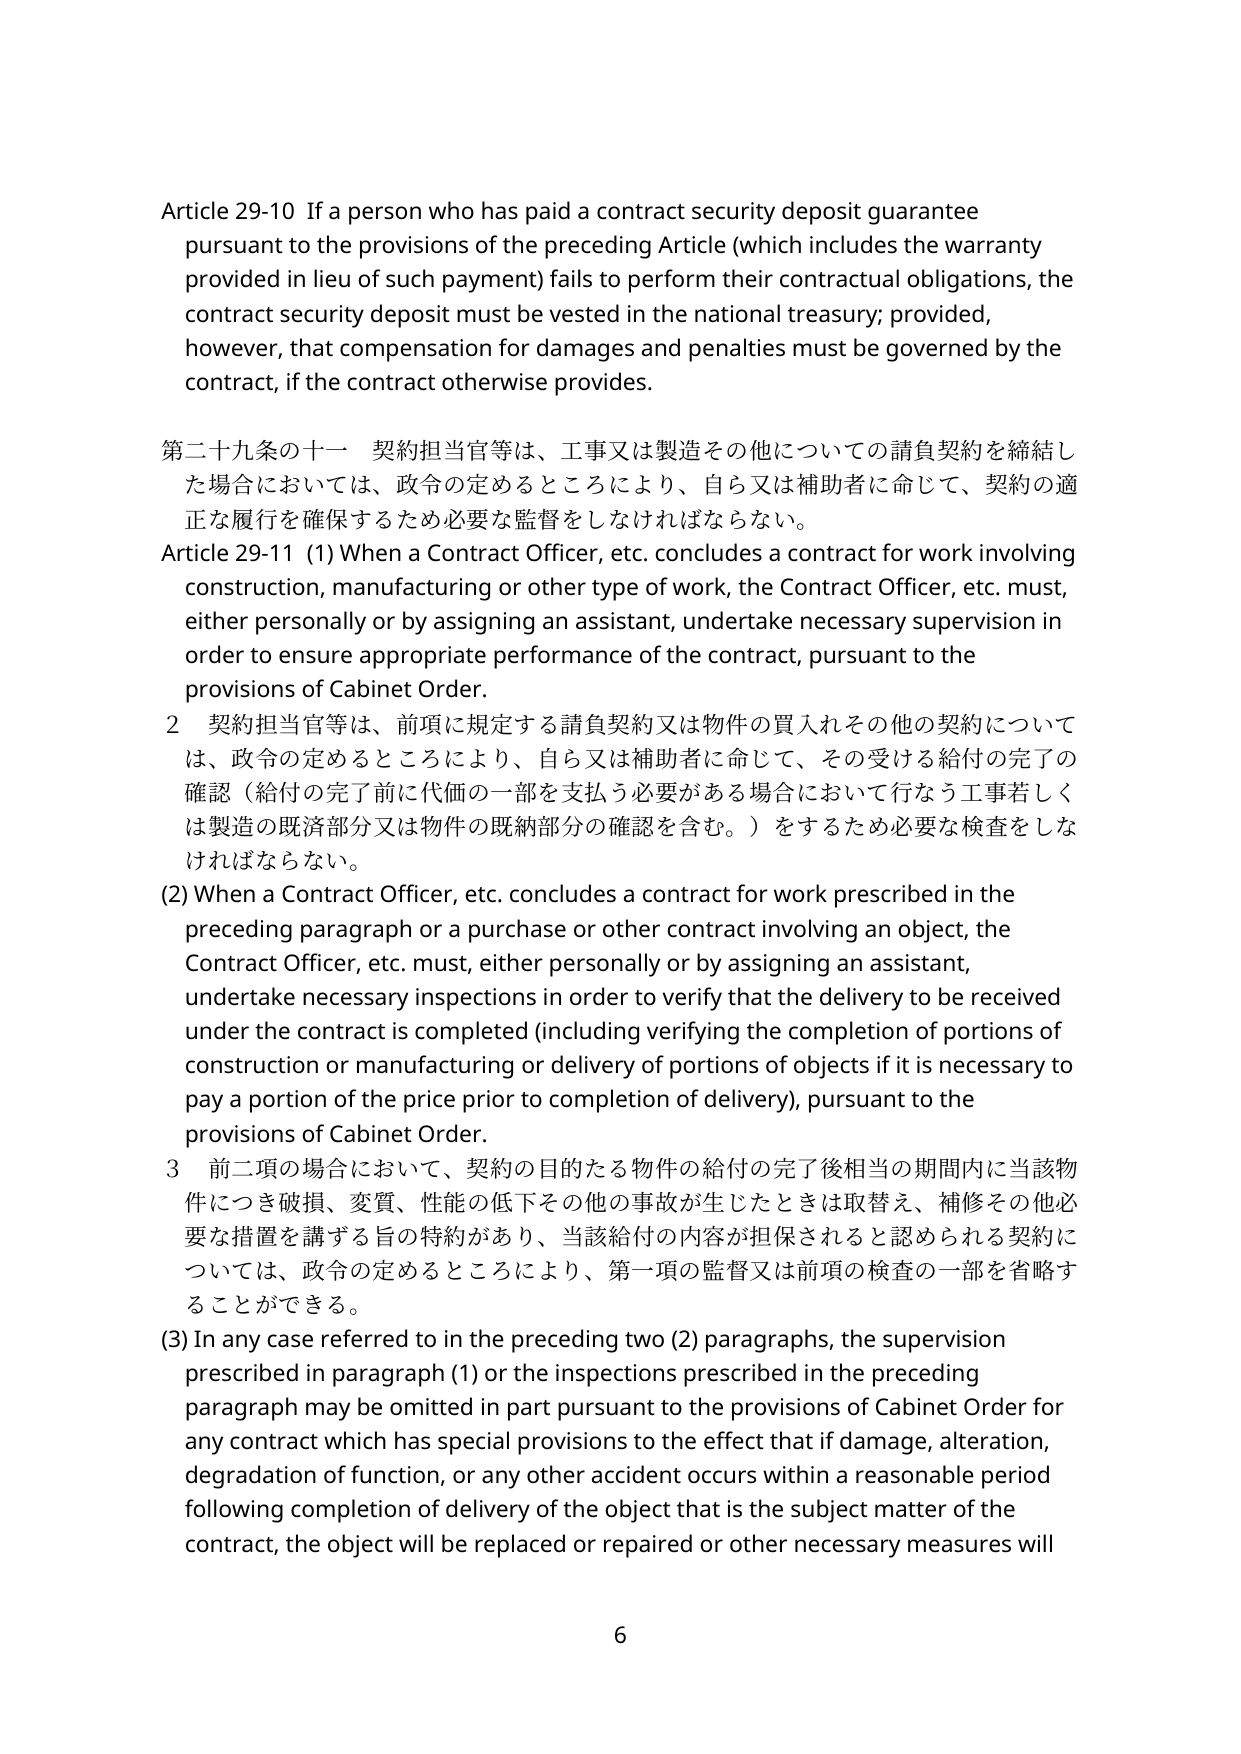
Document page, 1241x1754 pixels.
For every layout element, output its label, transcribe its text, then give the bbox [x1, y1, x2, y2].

text Article 29-11 (1) When a Contract Officer, etc. concludes a contract for work involving construction, manufacturing or other type of work, the Contract Officer, etc. must, either personally or by assigning an assistant, undertake necessary supervision in order to ensure appropriate performance of the contract, pursuant to the provisions of Cabinet Order. [161, 535, 1079, 706]
text Article 29-10 If a person who has paid a contract security deposit guarantee pursuant to the provisions of the preceding Article (which includes the warranty provided in lieu of such payment) fails to perform their contractual obligations, the contract security deposit must be vested in the national treasury; provided, however, that compensation for damages and penalties must be governed by the contract, if the contract otherwise provides. [161, 194, 1079, 399]
text 第二十九条の十一 契約担当官等は、工事又は製造その他についての請負契約を締結した場合においては、政令の定めるところにより、自ら又は補助者に命じて、契約の適正な履行を確保するため必要な監督をしなければならない。 [161, 433, 1079, 535]
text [161, 1321, 1079, 1560]
text ３ 前二項の場合において、契約の目的たる物件の給付の完了後相当の期間内に当該物件につき破損、変質、性能の低下その他の事故が生じたときは取替え、補修その他必要な措置を講ずる旨の特約があり、当該給付の内容が担保されると認められる契約については、政令の定めるところにより、第一項の監督又は前項の検査の一部を省略することができる。 [161, 1150, 1079, 1321]
text ２ 契約担当官等は、前項に規定する請負契約又は物件の買入れその他の契約については、政令の定めるところにより、自ら又は補助者に命じて、その受ける給付の完了の確認（給付の完了前に代価の一部を支払う必要がある場合において行なう工事若しくは製造の既済部分又は物件の既納部分の確認を含む。）をするため必要な検査をしなければならない。 [161, 706, 1079, 877]
text (2) When a Contract Officer, etc. concludes a contract for work prescribed in the preceding paragraph or a purchase or other contract involving an object, the Contract Officer, etc. must, either personally or by assigning an assistant, undertake necessary inspections in order to verify that the delivery to be received under the contract is completed (including verifying the completion of portions of construction or manufacturing or delivery of portions of objects if it is necessary to pay a portion of the price prior to completion of delivery), pursuant to the provisions of Cabinet Order. [161, 877, 1079, 1150]
